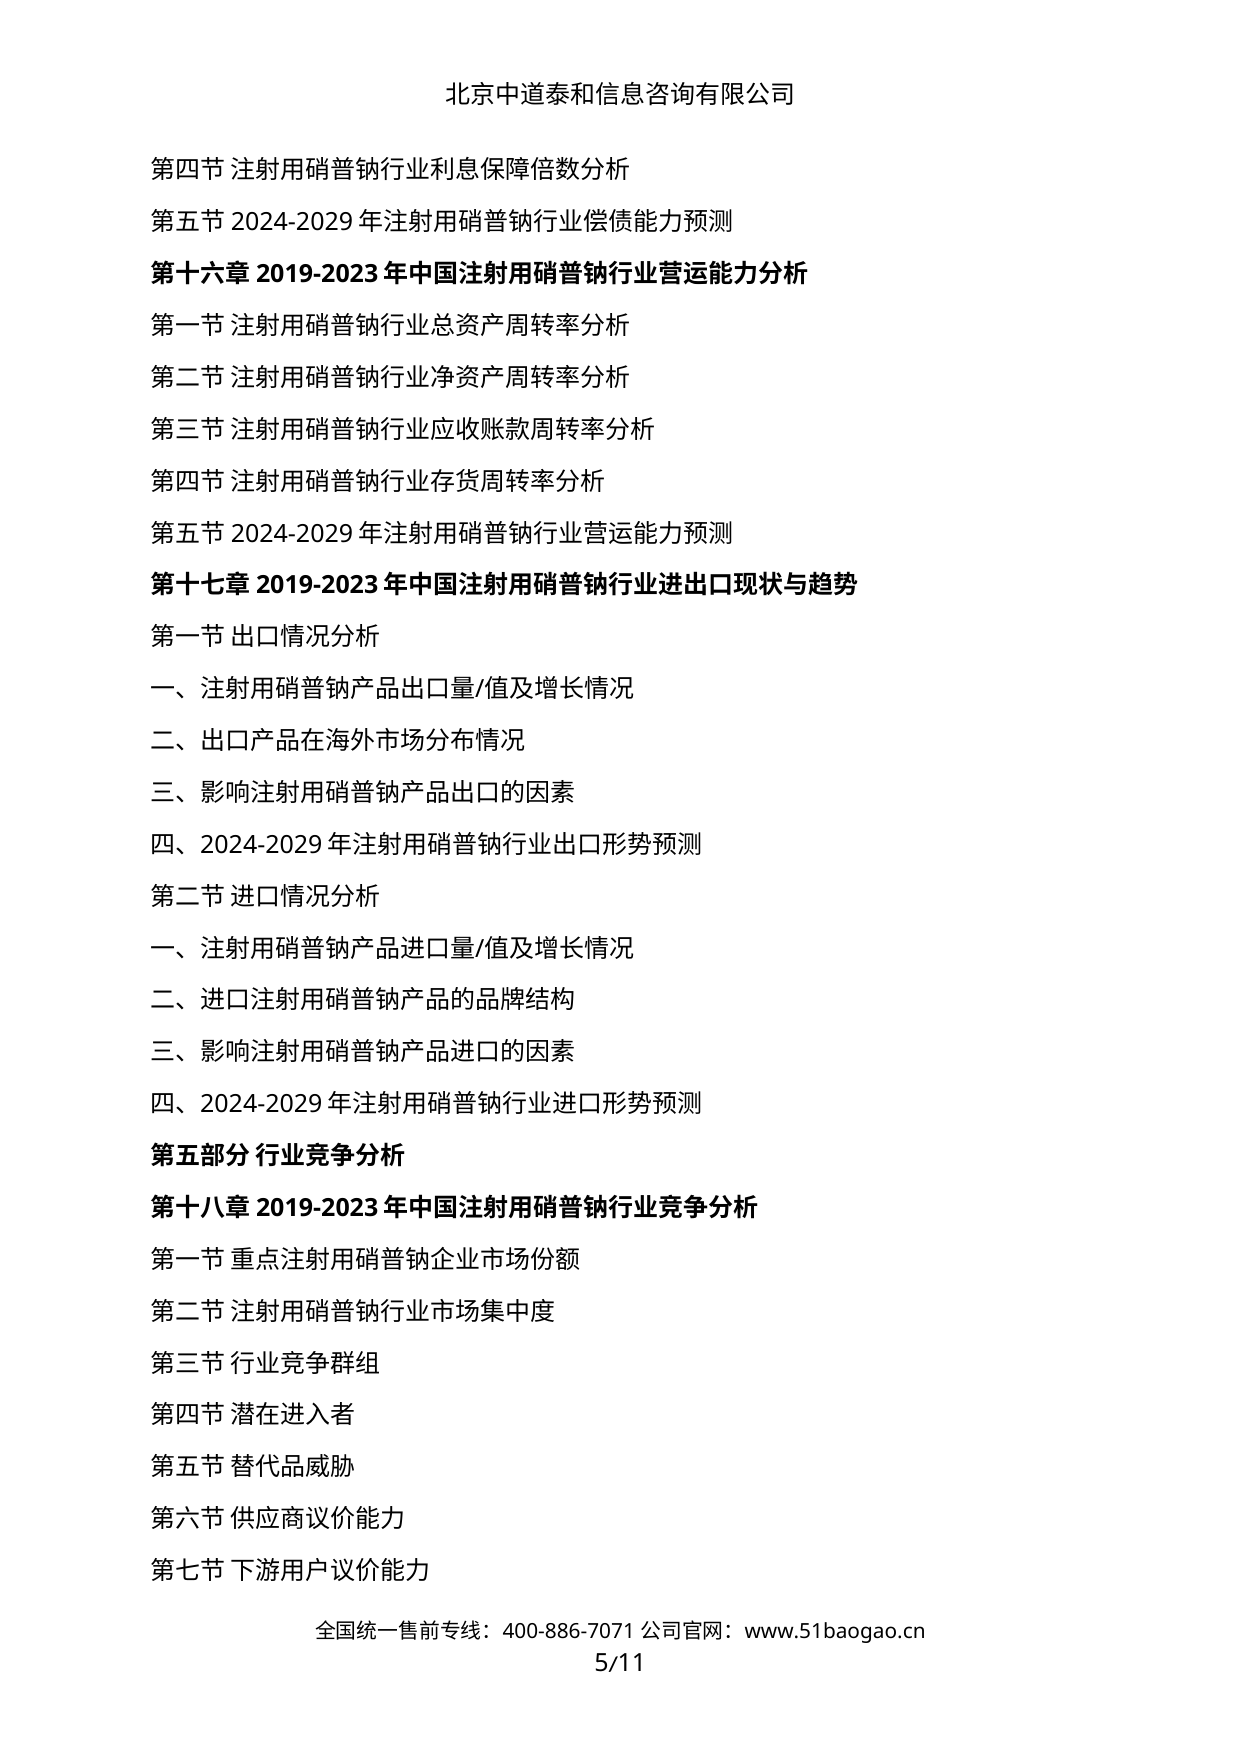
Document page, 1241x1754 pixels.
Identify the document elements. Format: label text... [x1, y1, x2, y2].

text 四、2024-2029年注射用硝普钠行业出口形势预测 [150, 824, 1090, 861]
text 一、注射用硝普钠产品进口量/值及增长情况 [150, 928, 1090, 964]
text 第四节 潜在进入者 [150, 1395, 1090, 1431]
text 三、影响注射用硝普钠产品出口的因素 [150, 772, 1090, 809]
text 第三节 注射用硝普钠行业应收账款周转率分析 [150, 409, 1090, 446]
text 二、进口注射用硝普钠产品的品牌结构 [150, 980, 1090, 1016]
text 第一节 注射用硝普钠行业总资产周转率分析 [150, 306, 1090, 342]
text 第一节 重点注射用硝普钠企业市场份额 [150, 1239, 1090, 1276]
text 三、影响注射用硝普钠产品进口的因素 [150, 1032, 1090, 1068]
text 第五节 替代品威胁 [150, 1447, 1090, 1483]
text 一、注射用硝普钠产品出口量/值及增长情况 [150, 669, 1090, 705]
text 第一节 出口情况分析 [150, 617, 1090, 653]
text 四、2024-2029年注射用硝普钠行业进口形势预测 [150, 1084, 1090, 1120]
text 第四节 注射用硝普钠行业利息保障倍数分析 [150, 150, 1090, 186]
text 第七节 下游用户议价能力 [150, 1551, 1090, 1587]
text 第六节 供应商议价能力 [150, 1499, 1090, 1535]
text 第四节 注射用硝普钠行业存货周转率分析 [150, 461, 1090, 497]
text 第五部分 行业竞争分析 [150, 1136, 1090, 1172]
text 第二节 注射用硝普钠行业市场集中度 [150, 1291, 1090, 1327]
text 第十七章 2019-2023年中国注射用硝普钠行业进出口现状与趋势 [150, 565, 1090, 601]
text 第三节 行业竞争群组 [150, 1343, 1090, 1379]
text 第十六章 2019-2023年中国注射用硝普钠行业营运能力分析 [150, 254, 1090, 290]
text 二、出口产品在海外市场分布情况 [150, 721, 1090, 757]
text 第五节 2024-2029年注射用硝普钠行业偿债能力预测 [150, 202, 1090, 238]
text 第十八章 2019-2023年中国注射用硝普钠行业竞争分析 [150, 1187, 1090, 1224]
text 第二节 注射用硝普钠行业净资产周转率分析 [150, 357, 1090, 394]
text 第五节 2024-2029年注射用硝普钠行业营运能力预测 [150, 513, 1090, 549]
text 第二节 进口情况分析 [150, 876, 1090, 912]
